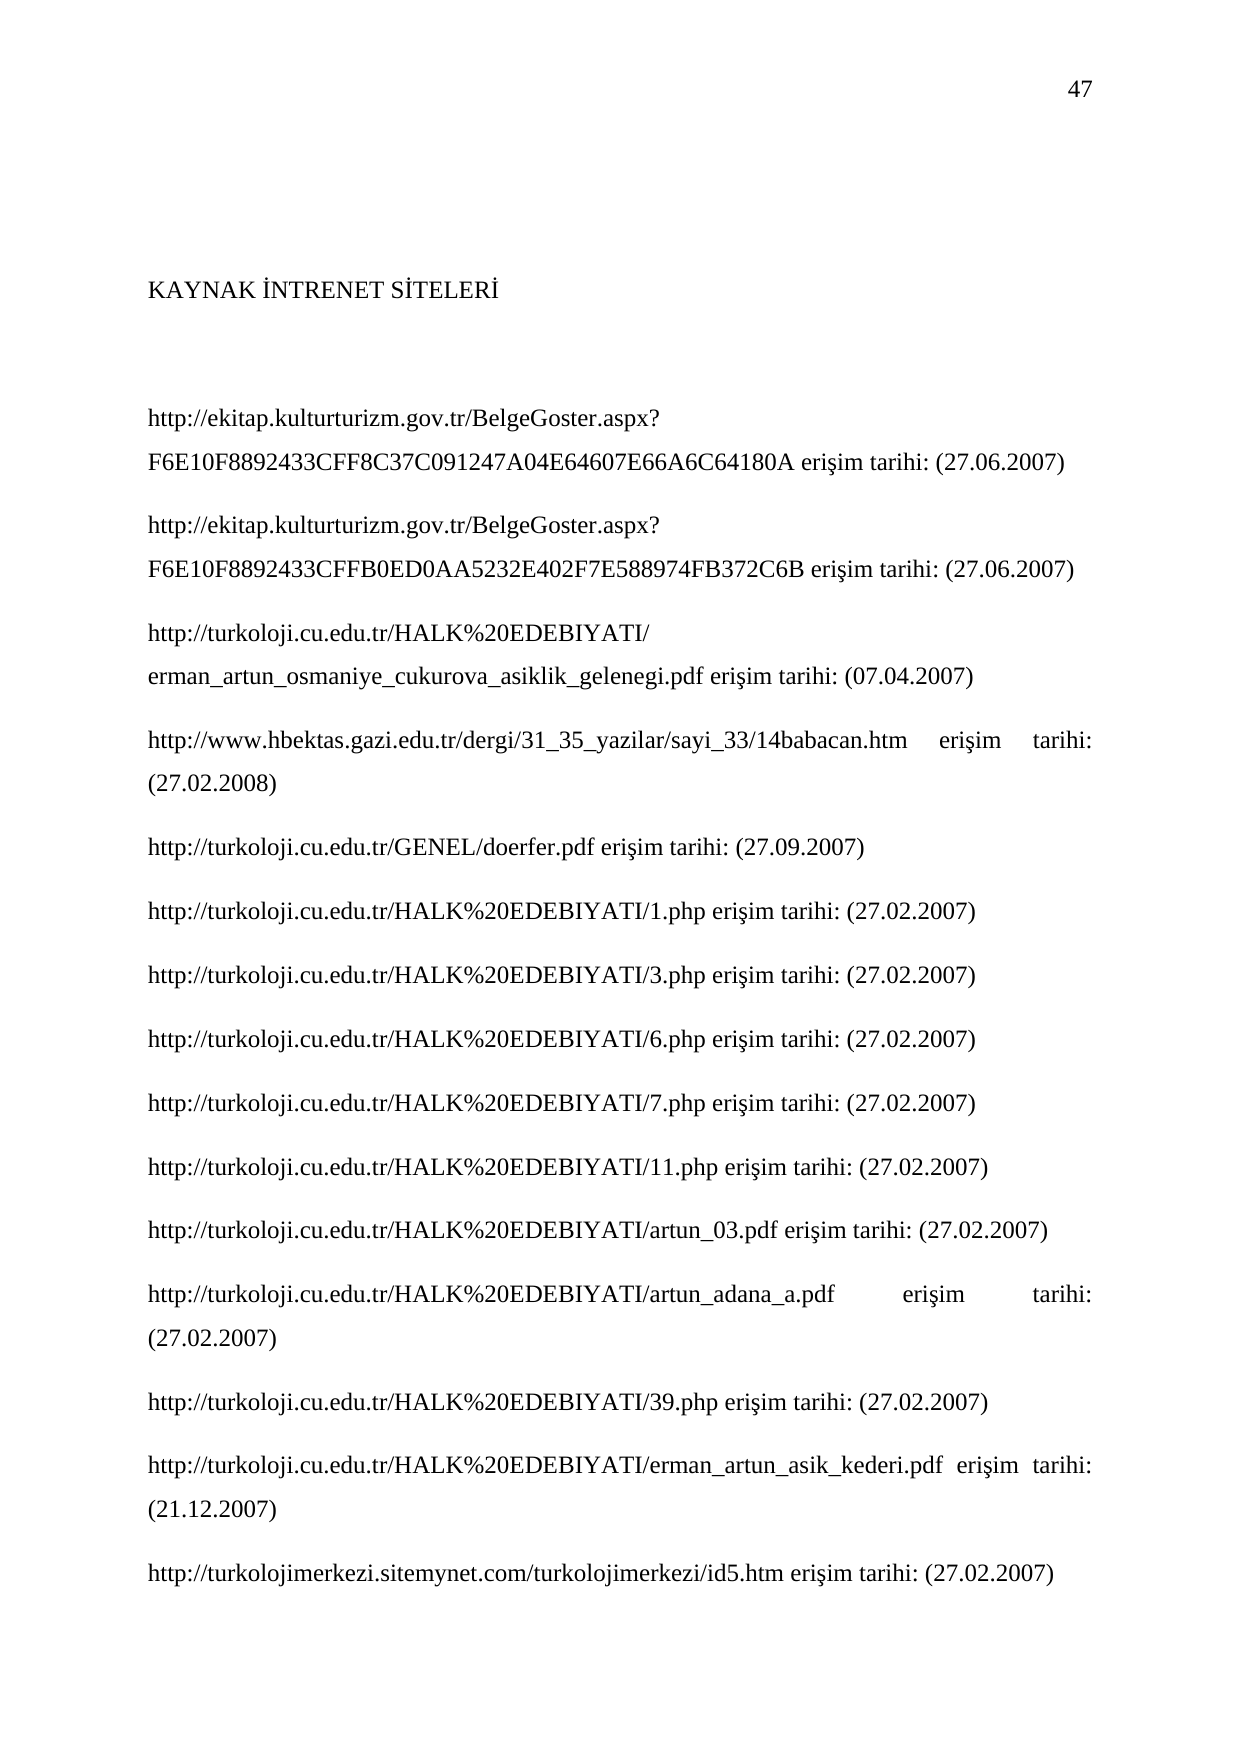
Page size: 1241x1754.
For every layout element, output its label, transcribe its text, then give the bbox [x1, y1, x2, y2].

text http://turkoloji.cu.edu.tr/HALK%20EDEBIYATI/1.php erişim tarihi: (27.02.2007) [148, 896, 1093, 924]
text http://turkoloji.cu.edu.tr/HALK%20EDEBIYATI/artun_adana_a.pdf erişim tarihi:(27.02.2007) [148, 1279, 1093, 1351]
text http://turkoloji.cu.edu.tr/HALK%20EDEBIYATI/3.php erişim tarihi: (27.02.2007) [148, 960, 1093, 988]
text KAYNAK İNTRENET SİTELERİ [148, 276, 1093, 304]
text http://turkoloji.cu.edu.tr/HALK%20EDEBIYATI/6.php erişim tarihi: (27.02.2007) [148, 1024, 1093, 1052]
text http://turkoloji.cu.edu.tr/HALK%20EDEBIYATI/erman_artun_asik_kederi.pdf erişim tarihi: (21.12.2007) [148, 1451, 1093, 1522]
text http://turkolojimerkezi.sitemynet.com/turkolojimerkezi/id5.htm erişim tarihi: (27.02.2007) [148, 1558, 1093, 1586]
text http://turkoloji.cu.edu.tr/HALK%20EDEBIYATI/erman_artun_osmaniye_cukurova_asiklik_gelenegi.pdf erişim tarihi: (07.04.2007) [148, 618, 1093, 689]
text http://turkoloji.cu.edu.tr/HALK%20EDEBIYATI/artun_03.pdf erişim tarihi: (27.02.2007) [148, 1216, 1093, 1244]
text http://www.hbektas.gazi.edu.tr/dergi/31_35_yazilar/sayi_33/14babacan.htm erişim tarihi: (27.02.2008) [148, 725, 1093, 797]
text http://turkoloji.cu.edu.tr/GENEL/doerfer.pdf erişim tarihi: (27.09.2007) [148, 832, 1093, 861]
text http://ekitap.kulturturizm.gov.tr/BelgeGoster.aspx?F6E10F8892433CFF8C37C091247A04E64607E66A6C64180A erişim tarihi: (27.06.2007) [148, 403, 1093, 475]
text http://turkoloji.cu.edu.tr/HALK%20EDEBIYATI/39.php erişim tarihi: (27.02.2007) [148, 1387, 1093, 1415]
text http://turkoloji.cu.edu.tr/HALK%20EDEBIYATI/11.php erişim tarihi: (27.02.2007) [148, 1152, 1093, 1180]
text http://ekitap.kulturturizm.gov.tr/BelgeGoster.aspx?F6E10F8892433CFFB0ED0AA5232E402F7E588974FB372C6B erişim tarihi: (27.06.2007) [148, 511, 1093, 582]
text http://turkoloji.cu.edu.tr/HALK%20EDEBIYATI/7.php erişim tarihi: (27.02.2007) [148, 1088, 1093, 1116]
